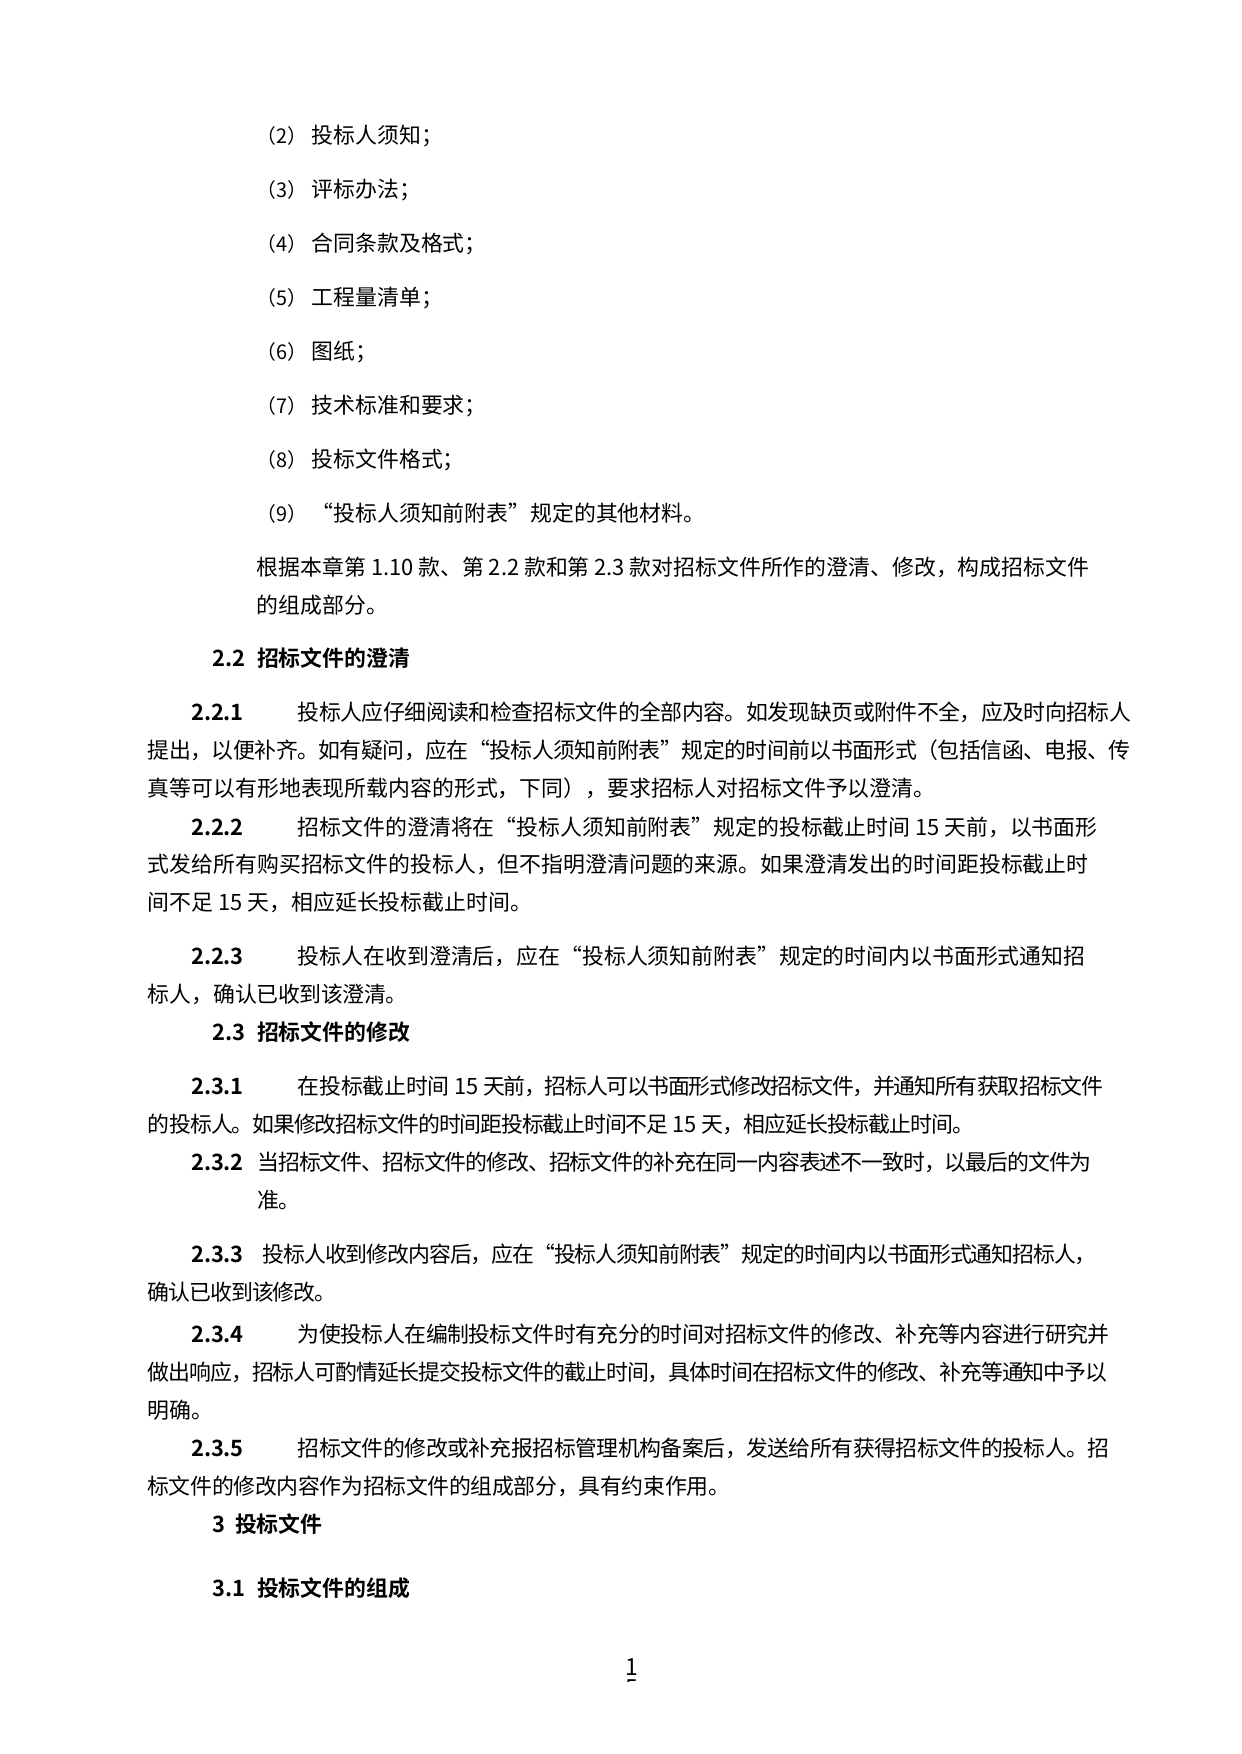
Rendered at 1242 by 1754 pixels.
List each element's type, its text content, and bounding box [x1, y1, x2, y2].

list 投标文件 [213, 1507, 1123, 1538]
list 技术标准和要求； [256, 388, 1123, 420]
list 投标人应仔细阅读和检查招标文件的全部内容。如发现缺页或附件不全，应及时向招标人提出，以便补齐。如有疑问，应在“投标人须知前附表”规定的时间前以书面形式（包括信函、电报、传真等可以有形地表现所载内容的形式，下同），要求招标人对招标文件予以澄清。 [148, 695, 1133, 803]
list 合同条款及格式； [256, 226, 1123, 258]
list 招标文件的修改或补充报招标管理机构备案后，发送给所有获得招标文件的投标人。招标文件的修改内容作为招标文件的组成部分，具有约束作用。 [148, 1431, 1110, 1501]
list 当招标文件、招标文件的修改、招标文件的补充在同一内容表述不一致时，以最后的文件为准。 [191, 1145, 1123, 1215]
list 招标文件的澄清将在“投标人须知前附表”规定的投标截止时间 15 天前，以书面形式发给所有购买招标文件的投标人，但不指明澄清问题的来源。如果澄清发出的时间距投标截止时间不足 15 天，相应延长投标截止时间。 [148, 809, 1110, 917]
list 投标人须知； [256, 118, 1123, 150]
list 投标文件格式； [256, 442, 1123, 474]
list 工程量清单； [256, 280, 1123, 312]
list “投标人须知前附表”规定的其他材料。 [256, 496, 1123, 528]
list 图纸； [256, 334, 1123, 366]
list 评标办法； [256, 172, 1123, 204]
list 投标人在收到澄清后，应在“投标人须知前附表”规定的时间内以书面形式通知招标人，确认已收到该澄清。 [148, 939, 1089, 1009]
text 根据本章第 1.10 款、第 2.2 款和第 2.3 款对招标文件所作的澄清、修改，构成招标文件的组成部分。 [256, 550, 1110, 619]
list 在投标截止时间 15 天前，招标人可以书面形式修改招标文件，并通知所有获取招标文件的投标人。如果修改招标文件的时间距投标截止时间不足 15 天，相应延长投标截止时间。 [148, 1069, 1110, 1139]
list 招标文件的修改 [213, 1015, 1123, 1047]
list 招标文件的澄清 [213, 641, 1123, 673]
list 投标人收到修改内容后，应在“投标人须知前附表”规定的时间内以书面形式通知招标人，确认已收到该修改。 [148, 1237, 1110, 1307]
list 投标文件的组成 [213, 1571, 1123, 1603]
list 为使投标人在编制投标文件时有充分的时间对招标文件的修改、补充等内容进行研究并做出响应，招标人可酌情延长提交投标文件的截止时间，具体时间在招标文件的修改、补充等通知中予以明确。 [148, 1317, 1110, 1425]
